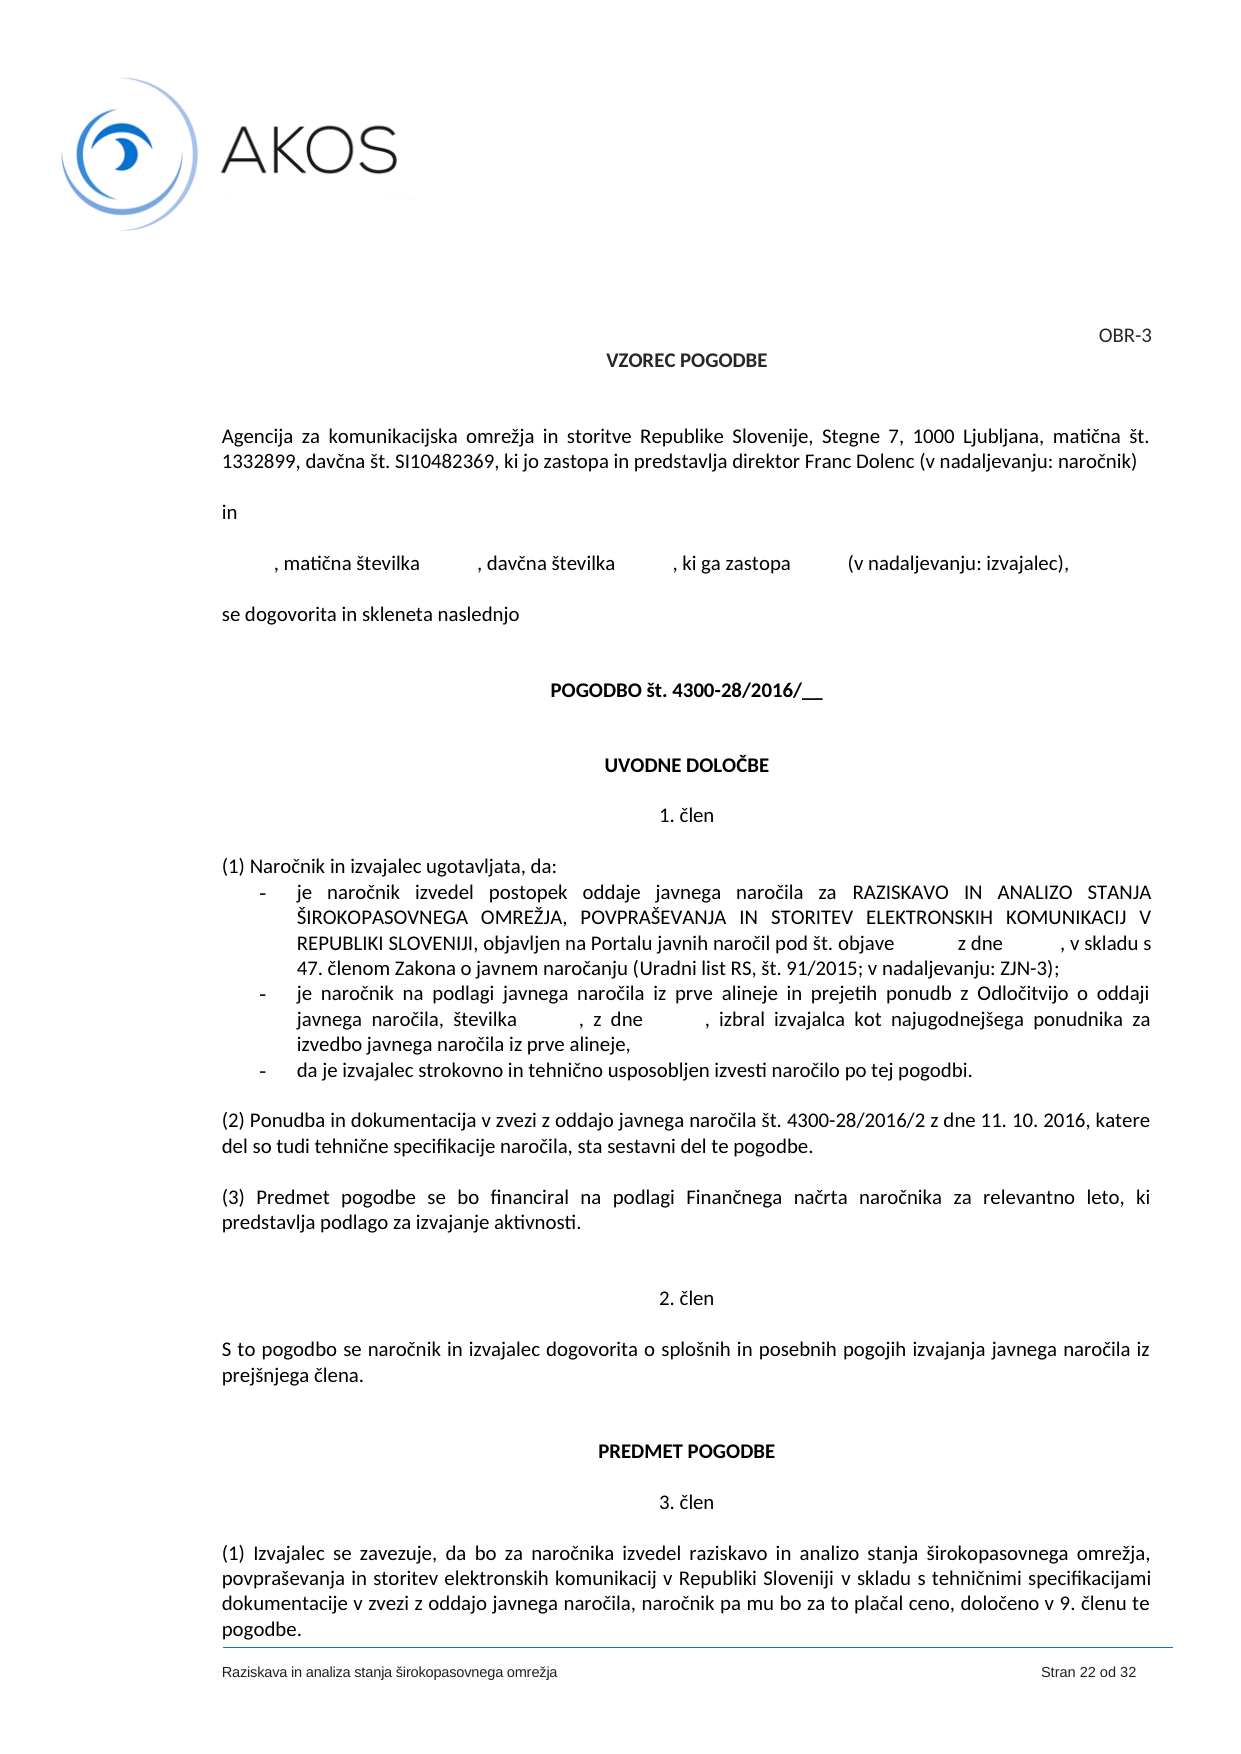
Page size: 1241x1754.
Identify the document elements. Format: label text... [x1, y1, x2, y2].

text in [222, 499, 1152, 525]
list da je izvajalec strokovno in tehnično usposobljen izvesti naročilo po tej pogodbi. [259, 1057, 1152, 1082]
text PREDMET POGODBE [222, 1438, 1152, 1463]
text POGODBO št. 4300-28/2016/__ [222, 677, 1152, 702]
subtitle VZOREC POGODBE [222, 347, 1152, 373]
text (1) Izvajalec se zavezuje, da bo za naročnika izvedel raziskavo in analizo stanja širokopasovnega omrežja, povpraševanja in storitev elektronskih komunikacij v Republiki Sloveniji v skladu s tehničnimi specifikacijami dokumentacije v zvezi z oddajo javnega naročila, naročnik pa mu bo za to plačal ceno, določeno v 9. členu te pogodbe. [222, 1540, 1152, 1641]
subtitle OBR-3 [1048, 322, 1152, 347]
text , matična številka , davčna številka , ki ga zastopa (v nadaljevanju: izvajalec), [222, 550, 1152, 575]
text 2. člen [222, 1286, 1152, 1311]
text Agencija za komunikacijska omrežja in storitve Republike Slovenije, Stegne 7, 1000 Ljubljana, matična št. 1332899, davčna št. SI10482369, ki jo zastopa in predstavlja direktor Franc Dolenc (v nadaljevanju: naročnik) [222, 423, 1152, 474]
picture [59, 73, 421, 235]
text se dogovorita in skleneta naslednjo [222, 601, 1152, 626]
text 3. člen [222, 1489, 1152, 1514]
text (2) Ponudba in dokumentacija v zvezi z oddajo javnega naročila št. 4300-28/2016/2 z dne 11. 10. 2016, katere del so tudi tehnične specifikacije naročila, sta sestavni del te pogodbe. [222, 1108, 1152, 1158]
text (1) Naročnik in izvajalec ugotavljata, da: [222, 853, 1152, 879]
list je naročnik na podlagi javnega naročila iz prve alineje in prejetih ponudb z Odločitvijo o oddaji javnega naročila, številka , z dne , izbral izvajalca kot najugodnejšega ponudnika za izvedbo javnega naročila iz prve alineje, [259, 981, 1152, 1057]
text UVODNE DOLOČBE [222, 752, 1152, 777]
text 1. člen [222, 803, 1152, 828]
text (3) Predmet pogodbe se bo financiral na podlagi Finančnega načrta naročnika za relevantno leto, ki predstavlja podlago za izvajanje aktivnosti. [222, 1184, 1152, 1235]
text S to pogodbo se naročnik in izvajalec dogovorita o splošnih in posebnih pogojih izvajanja javnega naročila iz prejšnjega člena. [222, 1336, 1152, 1387]
list je naročnik izvedel postopek oddaje javnega naročila za RAZISKAVO IN ANALIZO STANJA ŠIROKOPASOVNEGA OMREŽJA, POVPRAŠEVANJA IN STORITEV ELEKTRONSKIH KOMUNIKACIJ V REPUBLIKI SLOVENIJI, objavljen na Portalu javnih naročil pod št. objave z dne , v skladu s 47. členom Zakona o javnem naročanju (Uradni list RS, št. 91/2015; v nadaljevanju: ZJN-3); [259, 879, 1152, 981]
